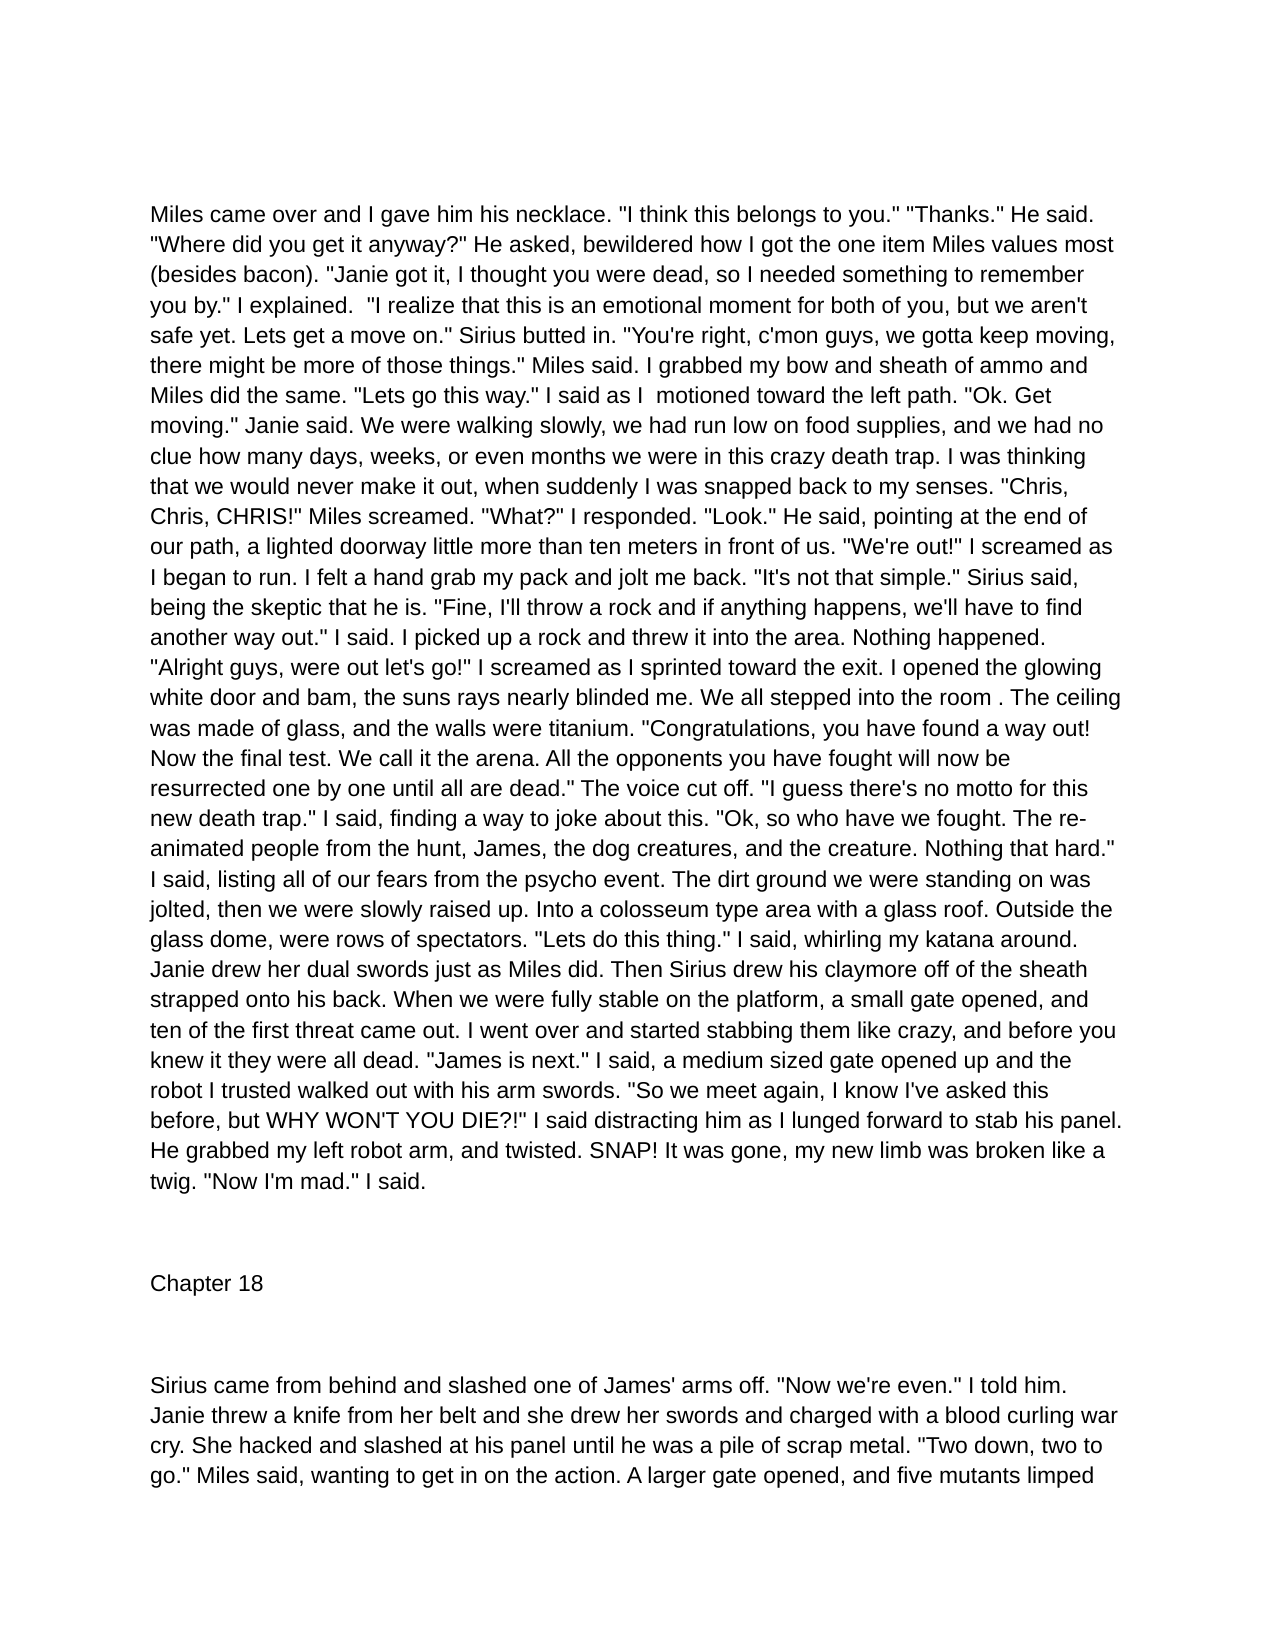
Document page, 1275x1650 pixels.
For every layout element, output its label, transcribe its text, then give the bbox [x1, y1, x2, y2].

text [150, 1372, 1125, 1489]
text Chapter 18 [150, 1270, 1125, 1296]
text Miles came over and I gave him his necklace. "I think this belongs to you." "Thanks." He said. "Where did you get it anyway?" He asked, bewildered how I got the one item Miles values most (besides bacon). "Janie got it, I thought you were dead, so I needed something to remember you by." I explained. "I realize that this is an emotional moment for both of you, but we aren't safe yet. Lets get a move on." Sirius butted in. "You're right, c'mon guys, we gotta keep moving, there might be more of those things." Miles said. I grabbed my bow and sheath of ammo and Miles did the same. "Lets go this way." I said as I motioned toward the left path. "Ok. Get moving." Janie said. We were walking slowly, we had run low on food supplies, and we had no clue how many days, weeks, or even months we were in this crazy death trap. I was thinking that we would never make it out, when suddenly I was snapped back to my senses. "Chris, Chris, CHRIS!" Miles screamed. "What?" I responded. "Look." He said, pointing at the end of our path, a lighted doorway little more than ten meters in front of us. "We're out!" I screamed as I began to run. I felt a hand grab my pack and jolt me back. "It's not that simple." Sirius said, being the skeptic that he is. "Fine, I'll throw a rock and if anything happens, we'll have to find another way out." I said. I picked up a rock and threw it into the area. Nothing happened. "Alright guys, were out let's go!" I screamed as I sprinted toward the exit. I opened the glowing white door and bam, the suns rays nearly blinded me. We all stepped into the room . The ceiling was made of glass, and the walls were titanium. "Congratulations, you have found a way out! Now the final test. We call it the arena. All the opponents you have fought will now be resurrected one by one until all are dead." The voice cut off. "I guess there's no motto for this new death trap." I said, finding a way to joke about this. "Ok, so who have we fought. The re-animated people from the hunt, James, the dog creatures, and the creature. Nothing that hard." I said, listing all of our fears from the psycho event. The dirt ground we were standing on was jolted, then we were slowly raised up. Into a colosseum type area with a glass roof. Outside the glass dome, were rows of spectators. "Lets do this thing." I said, whirling my katana around. Janie drew her dual swords just as Miles did. Then Sirius drew his claymore off of the sheath strapped onto his back. When we were fully stable on the platform, a small gate opened, and ten of the first threat came out. I went over and started stabbing them like crazy, and before you knew it they were all dead. "James is next." I said, a medium sized gate opened up and the robot I trusted walked out with his arm swords. "So we meet again, I know I've asked this before, but WHY WON'T YOU DIE?!" I said distracting him as I lunged forward to stab his panel. He grabbed my left robot arm, and twisted. SNAP! It was gone, my new limb was broken like a twig. "Now I'm mad." I said. [150, 201, 1125, 1194]
